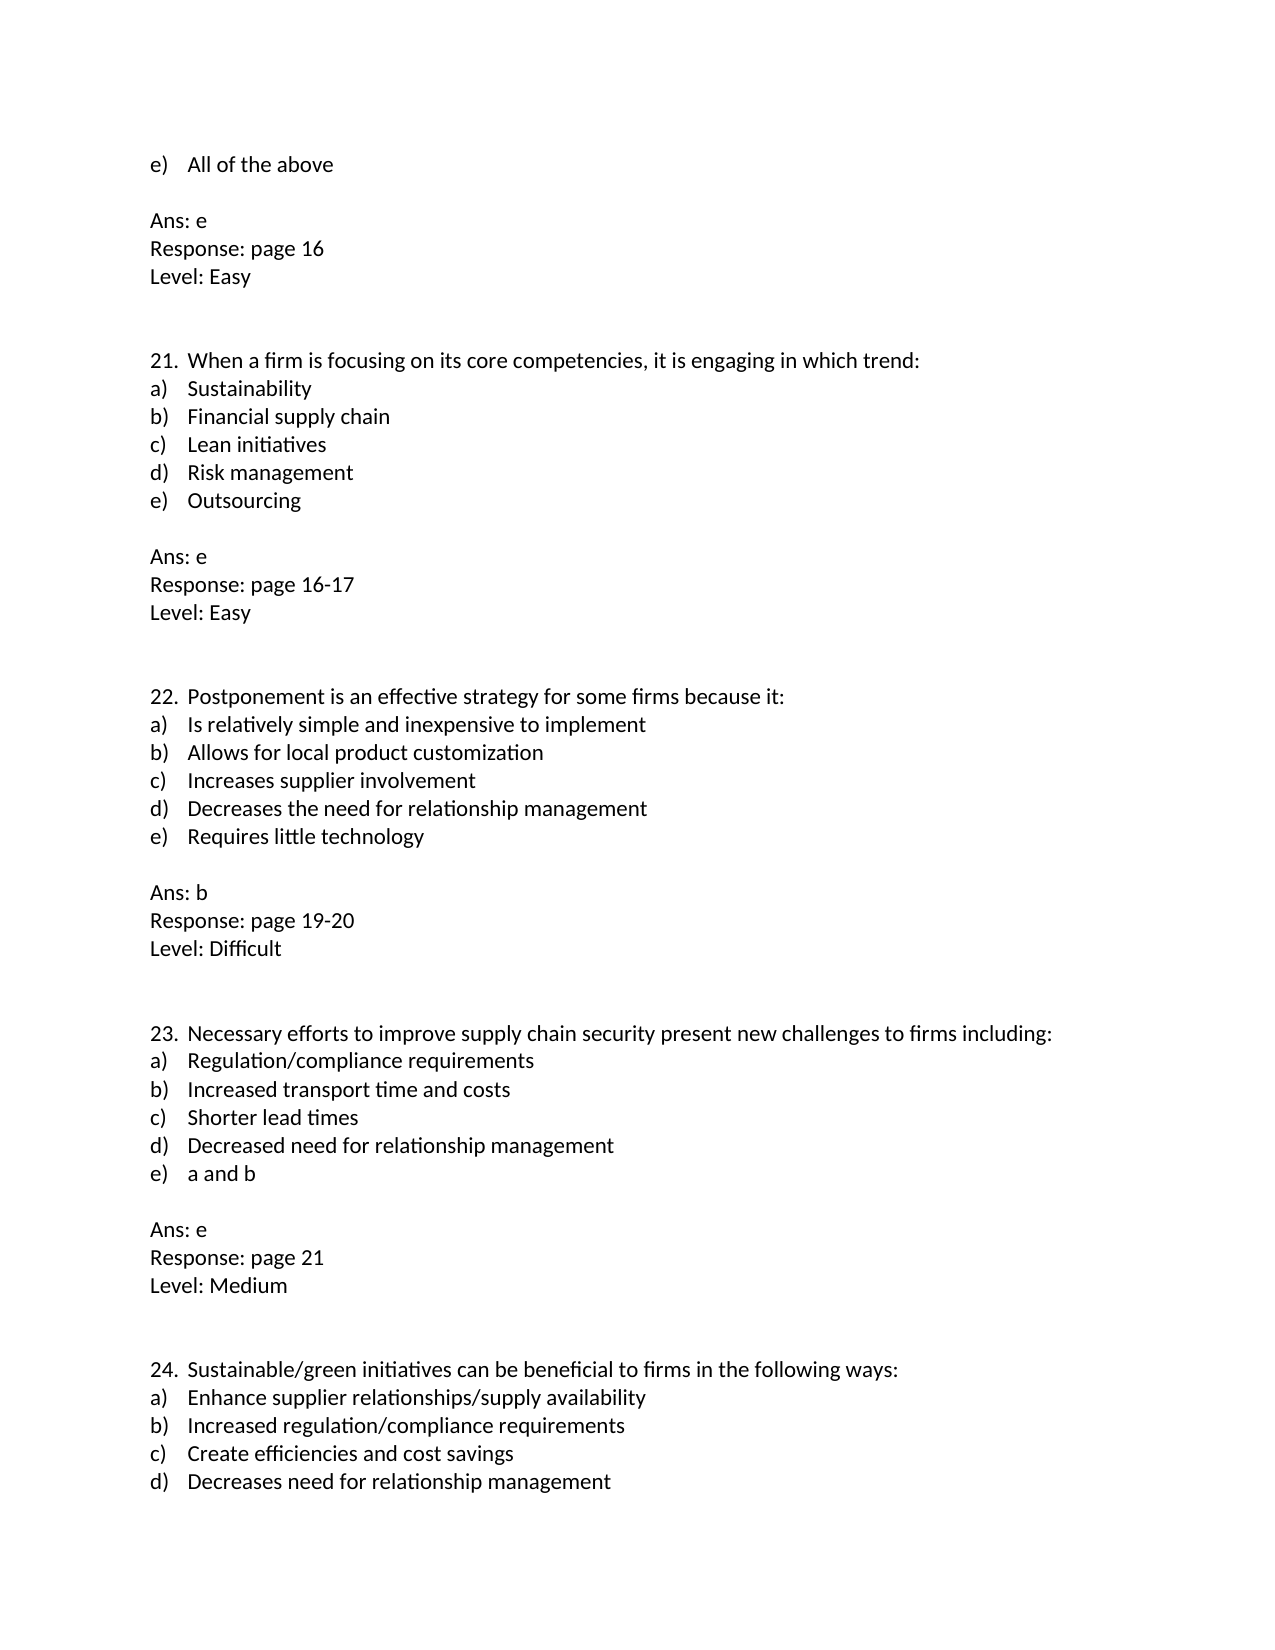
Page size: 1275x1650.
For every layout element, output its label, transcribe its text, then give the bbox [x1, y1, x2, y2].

text Response: page 16 [150, 234, 1125, 262]
list Necessary efforts to improve supply chain security present new challenges to firms including: [150, 1019, 1125, 1047]
list Risk management [150, 458, 1125, 486]
list Create efficiencies and cost savings [150, 1439, 1125, 1467]
text Level: Easy [150, 598, 1125, 626]
list Increases supplier involvement [150, 766, 1125, 794]
list Postponement is an effective strategy for some firms because it: [150, 682, 1125, 710]
text Response: page 16-17 [150, 570, 1125, 598]
list Is relatively simple and inexpensive to implement [150, 710, 1125, 738]
list When a firm is focusing on its core competencies, it is engaging in which trend: [150, 346, 1125, 374]
text Ans: e [150, 206, 1125, 234]
list Allows for local product customization [150, 738, 1125, 766]
text Response: page 21 [150, 1243, 1125, 1271]
list Lean initiatives [150, 430, 1125, 458]
list Enhance supplier relationships/supply availability [150, 1383, 1125, 1411]
list Financial supply chain [150, 402, 1125, 430]
text Level: Easy [150, 262, 1125, 290]
list Increased regulation/compliance requirements [150, 1411, 1125, 1439]
text Level: Medium [150, 1271, 1125, 1299]
text Ans: e [150, 542, 1125, 570]
list All of the above [150, 150, 1125, 178]
list Decreases need for relationship management [150, 1467, 1125, 1495]
list Decreases the need for relationship management [150, 794, 1125, 822]
list a and b [150, 1159, 1125, 1187]
text Ans: e [150, 1215, 1125, 1243]
text Response: page 19-20 [150, 907, 1125, 934]
text Ans: b [150, 878, 1125, 907]
list Sustainability [150, 374, 1125, 402]
list Sustainable/green initiatives can be beneficial to firms in the following ways: [150, 1355, 1125, 1383]
list Decreased need for relationship management [150, 1131, 1125, 1159]
list Outsourcing [150, 486, 1125, 514]
list Increased transport time and costs [150, 1075, 1125, 1103]
list Shorter lead times [150, 1103, 1125, 1131]
list Regulation/compliance requirements [150, 1047, 1125, 1075]
text Level: Difficult [150, 934, 1125, 963]
list Requires little technology [150, 822, 1125, 851]
